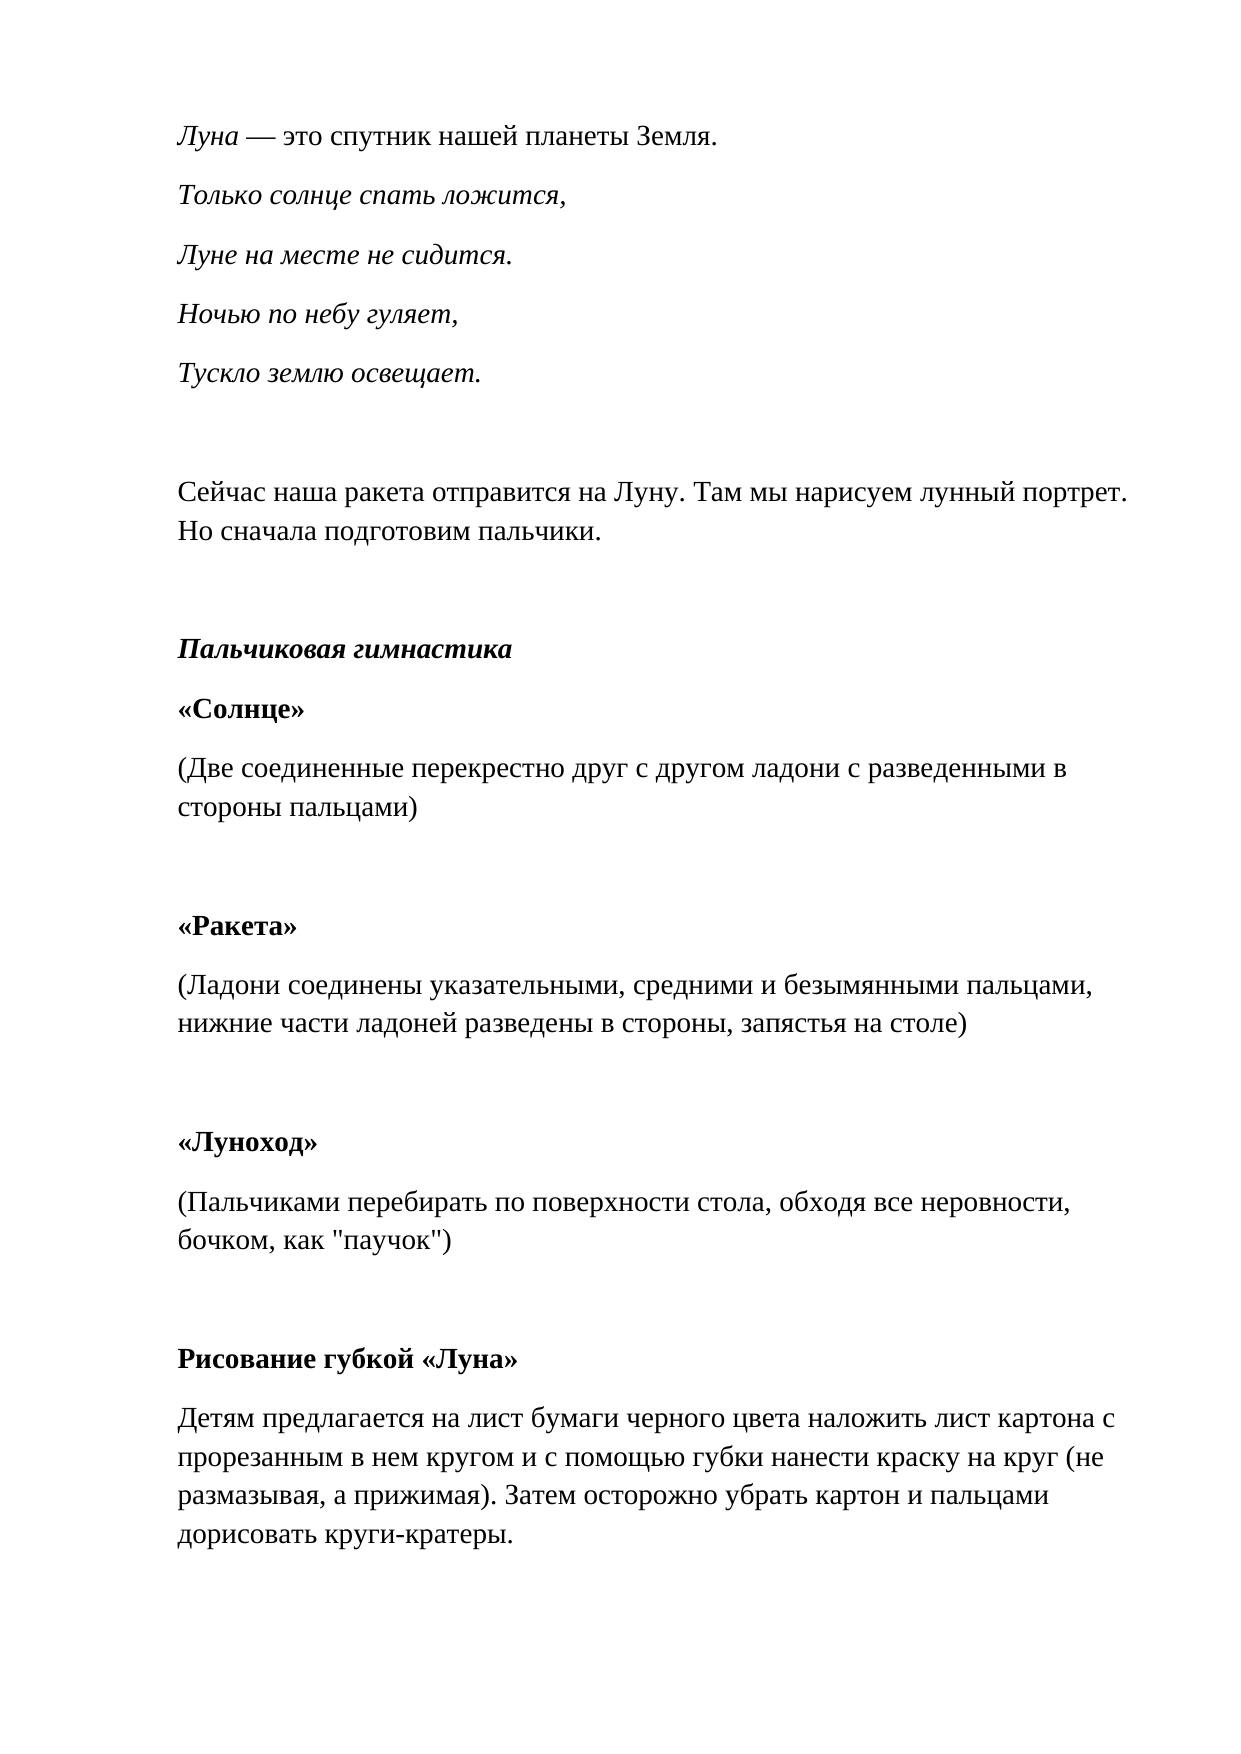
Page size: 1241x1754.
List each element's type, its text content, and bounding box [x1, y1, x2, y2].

text (Ладони соединены указательными, средними и безымянными пальцами, нижние части ладоней разведены в стороны, запястья на столе) [177, 967, 1152, 1039]
text Тускло землю освещает. [177, 356, 1152, 389]
text Луне на месте не сидится. [177, 237, 1152, 270]
text Только солнце спать ложится, [177, 177, 1152, 211]
text Ночью по небу гуляет, [177, 296, 1152, 330]
text «Солнце» [177, 691, 1152, 724]
text Сейчас наша ракета отправится на Луну. Там мы нарисуем лунный портрет. Но сначала подготовим пальчики. [177, 474, 1152, 546]
text «Луноход» [177, 1124, 1152, 1158]
text Детям предлагается на лист бумаги черного цвета наложить лист картона с прорезанным в нем кругом и с помощью губки нанести краску на круг (не размазывая, а прижимая). Затем осторожно убрать картон и пальцами дорисовать круги-кратеры. [177, 1400, 1152, 1549]
text Пальчиковая гимнастика [177, 632, 1152, 665]
text «Ракета» [177, 908, 1152, 941]
text (Пальчиками перебирать по поверхности стола, обходя все неровности, бочком, как "паучок") [177, 1184, 1152, 1256]
text Рисование губкой «Луна» [177, 1341, 1152, 1374]
text Луна — это спутник нашей планеты Земля. [177, 118, 1152, 152]
text (Две соединенные перекрестно друг с другом ладони с разведенными в стороны пальцами) [177, 750, 1152, 822]
